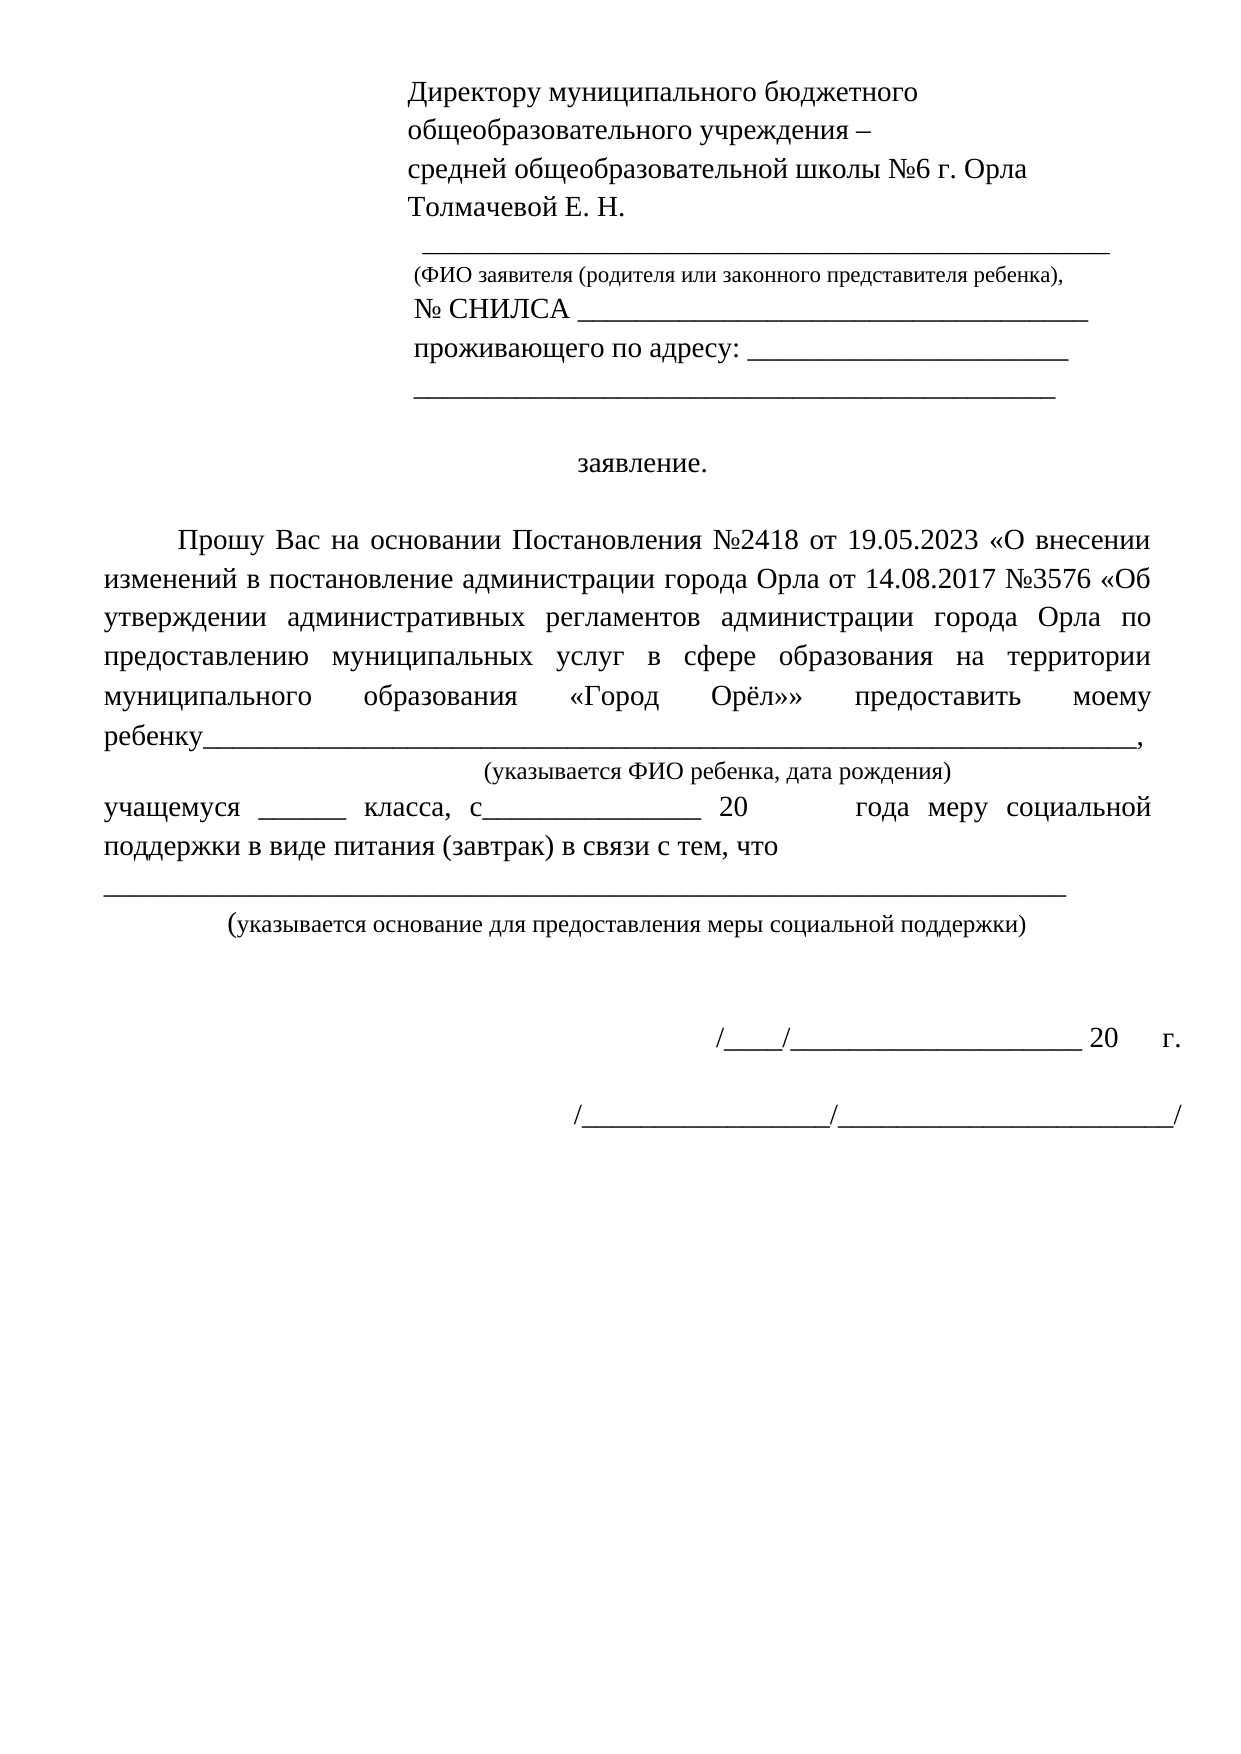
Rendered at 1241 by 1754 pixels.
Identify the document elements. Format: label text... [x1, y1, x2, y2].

text (указывается ФИО ребенка, дата рождения) [103, 756, 1152, 785]
text проживающего по адресу: ______________________ [413, 330, 1152, 363]
text учащемуся ______ класса, с_______________ 20 года меру социальной поддержки в виде питания (завтрак) в связи с тем, что [103, 789, 1152, 861]
text __________________________________________________________________ [103, 866, 1152, 900]
text (ФИО заявителя (родителя или законного представителя ребенка), [413, 261, 1152, 287]
text заявление. [133, 445, 1152, 479]
text ____________________________________________ [413, 368, 1152, 402]
text № СНИЛСА ___________________________________ [413, 291, 1152, 325]
text Директору муниципального бюджетного [103, 74, 1152, 107]
text средней общеобразовательной школы №6 г. Орла [103, 151, 1152, 184]
text общеобразовательного учреждения – [103, 112, 1152, 146]
text _______________________________________________________ [103, 228, 1152, 257]
text /____/____________________ 20 г. [103, 1020, 1181, 1054]
text /_________________/_______________________/ [103, 1097, 1181, 1131]
text (указывается основание для предоставления меры социальной поддержки) [74, 905, 1152, 938]
text Толмачевой Е. Н. [103, 189, 1152, 223]
text Прошу Вас на основании Постановления №2418 от 19.05.2023 «О внесении изменений в постановление администрации города Орла от 14.08.2017 №3576 «Об утверждении административных регламентов администрации города Орла по предоставлению муниципальных услуг в сфере образования на территории муниципального образования «Город Орёл»» предоставить моему ребенку________________________________________________________________, [103, 522, 1152, 751]
